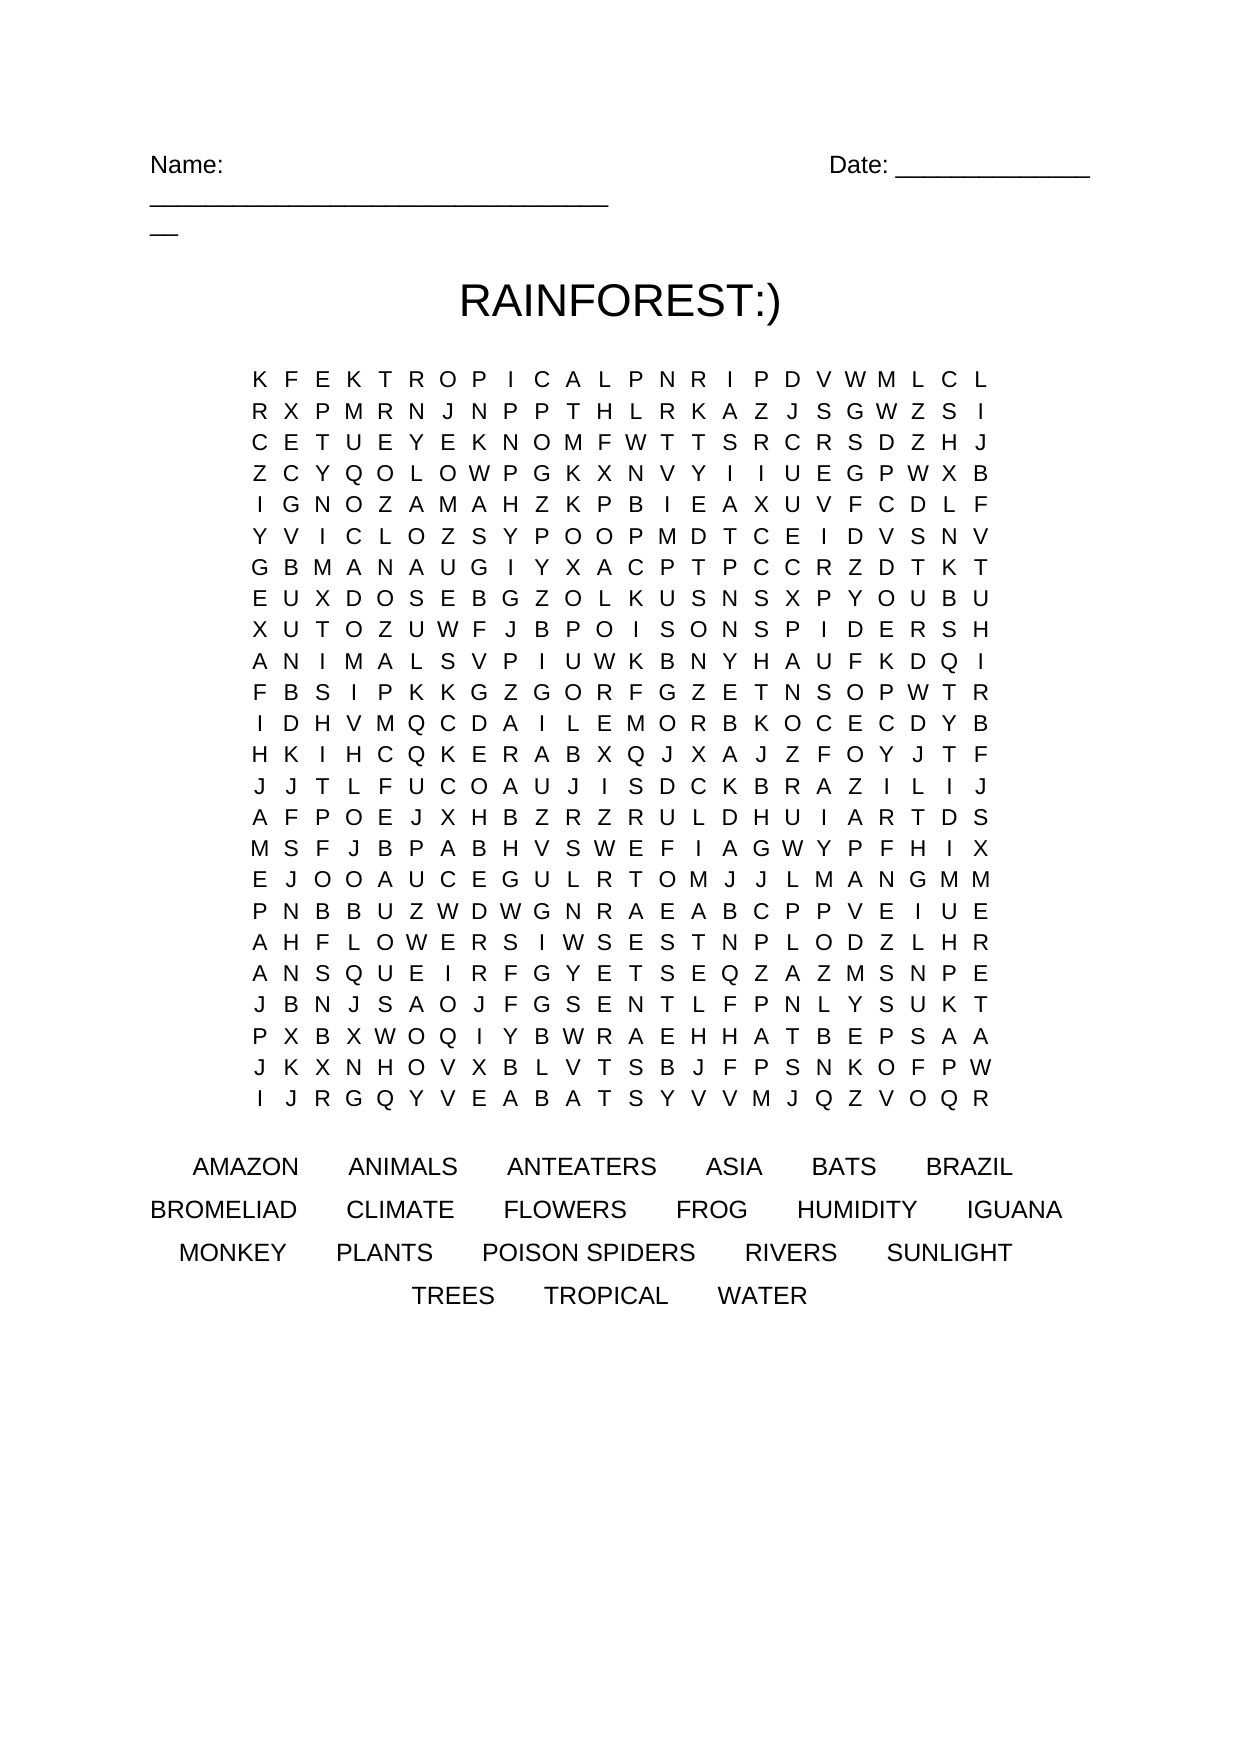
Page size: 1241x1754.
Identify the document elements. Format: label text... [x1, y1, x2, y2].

table_cell E [589, 708, 620, 739]
table_cell O [369, 458, 401, 489]
table_cell M [432, 489, 463, 520]
table_cell B [307, 895, 338, 926]
table_cell W [432, 895, 463, 926]
table_cell Z [369, 489, 401, 520]
table_cell B [965, 708, 996, 739]
table_cell M [338, 395, 369, 426]
table_cell Q [338, 958, 369, 989]
table_cell N [338, 1051, 369, 1083]
table_cell K [871, 645, 902, 676]
table_cell Y [808, 833, 839, 864]
table_cell H [369, 1051, 401, 1083]
table_cell S [745, 614, 777, 645]
table_cell A [714, 833, 745, 864]
table_cell E [464, 739, 495, 770]
table_cell E [620, 926, 651, 958]
table_cell Z [840, 1083, 871, 1114]
table_cell E [464, 1083, 495, 1114]
table_cell I [464, 1020, 495, 1051]
table_cell O [589, 614, 620, 645]
table_cell Z [244, 458, 275, 489]
table_cell I [683, 833, 714, 864]
table_cell P [526, 395, 557, 426]
table_cell J [432, 395, 463, 426]
table_cell W [558, 1020, 589, 1051]
table_cell S [558, 989, 589, 1020]
table_cell K [620, 645, 651, 676]
table_header P [745, 364, 777, 395]
table_cell T [902, 801, 933, 833]
table_cell B [651, 1051, 683, 1083]
table_cell D [871, 551, 902, 583]
table_cell L [558, 864, 589, 895]
table_cell Y [840, 989, 871, 1020]
table_cell N [495, 426, 526, 458]
table_cell U [432, 551, 463, 583]
table_cell Q [338, 458, 369, 489]
table_header P [620, 364, 651, 395]
table_cell U [777, 458, 808, 489]
table_cell X [338, 1020, 369, 1051]
table_cell H [589, 395, 620, 426]
table_cell P [777, 895, 808, 926]
table_cell C [244, 426, 275, 458]
table_cell Y [651, 1083, 683, 1114]
table_cell F [369, 770, 401, 801]
table_cell A [495, 708, 526, 739]
table_cell O [338, 864, 369, 895]
table_header Date: ______________ [620, 150, 1090, 274]
table_cell Z [526, 583, 557, 614]
table_cell Y [495, 1020, 526, 1051]
table_cell C [620, 551, 651, 583]
table_cell N [275, 895, 307, 926]
table_cell R [808, 426, 839, 458]
table_cell K [275, 1051, 307, 1083]
table_cell C [369, 739, 401, 770]
table_cell H [495, 833, 526, 864]
table_header I [714, 364, 745, 395]
table_cell T [965, 989, 996, 1020]
table_cell P [495, 458, 526, 489]
table_cell N [714, 614, 745, 645]
table_cell L [683, 801, 714, 833]
table_cell F [965, 489, 996, 520]
table_cell I [526, 645, 557, 676]
table_cell S [808, 676, 839, 708]
table_cell G [275, 489, 307, 520]
table_cell S [307, 676, 338, 708]
table_cell T [651, 426, 683, 458]
table_cell K [558, 458, 589, 489]
table_cell W [620, 426, 651, 458]
table_cell P [526, 520, 557, 551]
table_cell D [902, 645, 933, 676]
table_cell G [244, 551, 275, 583]
table_cell E [620, 833, 651, 864]
table_cell Z [369, 614, 401, 645]
table_cell S [558, 833, 589, 864]
table_cell F [307, 926, 338, 958]
table_cell J [651, 739, 683, 770]
table_cell C [683, 770, 714, 801]
table_cell I [338, 676, 369, 708]
table_cell Q [714, 958, 745, 989]
table_cell B [714, 895, 745, 926]
table_cell E [244, 864, 275, 895]
table_cell I [934, 833, 965, 864]
table_cell C [808, 708, 839, 739]
table_cell G [495, 583, 526, 614]
table_cell R [651, 395, 683, 426]
table_cell O [777, 708, 808, 739]
table_cell Z [745, 958, 777, 989]
table_cell E [871, 895, 902, 926]
table_cell R [307, 1083, 338, 1114]
table_cell O [871, 1051, 902, 1083]
table_cell W [902, 676, 933, 708]
table_cell A [401, 551, 432, 583]
table_cell H [902, 833, 933, 864]
table_cell Z [589, 801, 620, 833]
table_cell V [871, 1083, 902, 1114]
table_cell K [714, 770, 745, 801]
table_cell C [338, 520, 369, 551]
table_cell B [495, 801, 526, 833]
table_cell I [526, 708, 557, 739]
table_header L [589, 364, 620, 395]
table_cell E [432, 926, 463, 958]
table_cell E [432, 583, 463, 614]
table_cell A [714, 395, 745, 426]
table_cell D [840, 520, 871, 551]
table_cell Z [526, 489, 557, 520]
table_cell C [432, 864, 463, 895]
table_header T [369, 364, 401, 395]
table_cell Y [401, 426, 432, 458]
table_cell R [244, 395, 275, 426]
table_cell B [369, 833, 401, 864]
table_cell T [965, 551, 996, 583]
table_cell F [275, 801, 307, 833]
table_cell G [495, 864, 526, 895]
table_cell E [651, 1020, 683, 1051]
table_cell S [275, 833, 307, 864]
table_cell H [745, 645, 777, 676]
table_cell H [307, 708, 338, 739]
table_cell I [902, 895, 933, 926]
table_cell Z [871, 926, 902, 958]
table_cell Q [401, 708, 432, 739]
table_cell U [902, 583, 933, 614]
table_cell T [777, 1020, 808, 1051]
table_cell S [808, 395, 839, 426]
table_cell J [683, 1051, 714, 1083]
table_cell D [902, 489, 933, 520]
table_cell V [275, 520, 307, 551]
table_cell W [589, 833, 620, 864]
table_cell F [495, 989, 526, 1020]
table_cell T [589, 1083, 620, 1114]
table_cell V [714, 1083, 745, 1114]
table_cell F [651, 833, 683, 864]
table_cell E [965, 895, 996, 926]
table_cell Q [432, 1020, 463, 1051]
table_cell S [620, 770, 651, 801]
table_cell T [307, 614, 338, 645]
table_cell E [275, 426, 307, 458]
table_cell O [840, 739, 871, 770]
table_cell I [714, 458, 745, 489]
table_cell O [558, 583, 589, 614]
table_header Name: ___________________________________ [150, 150, 620, 274]
table_header L [965, 364, 996, 395]
table_header R [401, 364, 432, 395]
table_cell J [495, 614, 526, 645]
table_cell C [275, 458, 307, 489]
table_cell U [338, 426, 369, 458]
table_cell S [307, 958, 338, 989]
table_cell T [651, 989, 683, 1020]
table_cell O [338, 801, 369, 833]
table_cell N [777, 676, 808, 708]
table_cell E [432, 426, 463, 458]
table_cell O [307, 864, 338, 895]
table_cell X [244, 614, 275, 645]
table_header D [777, 364, 808, 395]
table_cell L [558, 708, 589, 739]
table_cell M [683, 864, 714, 895]
table_cell W [464, 458, 495, 489]
table_cell A [620, 1020, 651, 1051]
table_cell E [244, 583, 275, 614]
table_cell T [714, 520, 745, 551]
table_cell D [902, 708, 933, 739]
table_cell L [401, 645, 432, 676]
table_cell N [369, 551, 401, 583]
table_cell P [934, 958, 965, 989]
table_cell H [965, 614, 996, 645]
table_cell M [558, 426, 589, 458]
table_cell K [934, 551, 965, 583]
table_cell O [683, 614, 714, 645]
table_cell M [307, 551, 338, 583]
table_cell V [464, 645, 495, 676]
table_cell O [369, 583, 401, 614]
table_cell I [651, 489, 683, 520]
table_header A [558, 364, 589, 395]
table_cell T [683, 551, 714, 583]
table_cell F [808, 739, 839, 770]
table_cell S [777, 1051, 808, 1083]
table_cell R [589, 864, 620, 895]
table_cell D [464, 708, 495, 739]
table_cell E [369, 426, 401, 458]
table_cell D [714, 801, 745, 833]
table_cell N [275, 645, 307, 676]
table_cell Z [777, 739, 808, 770]
table_cell O [401, 1051, 432, 1083]
table_cell Y [840, 583, 871, 614]
table_cell P [777, 614, 808, 645]
table_cell W [777, 833, 808, 864]
table_cell U [965, 583, 996, 614]
table_cell Y [871, 739, 902, 770]
table_cell L [620, 395, 651, 426]
table_cell O [651, 708, 683, 739]
table_cell V [808, 489, 839, 520]
table_cell K [275, 739, 307, 770]
table_cell I [620, 614, 651, 645]
table_cell P [244, 895, 275, 926]
table_cell G [464, 551, 495, 583]
table_cell P [871, 676, 902, 708]
table_cell R [965, 676, 996, 708]
table_cell G [526, 958, 557, 989]
table_cell E [369, 801, 401, 833]
table_cell A [495, 1083, 526, 1114]
table_cell Z [526, 801, 557, 833]
table_cell S [651, 958, 683, 989]
table_cell B [495, 1051, 526, 1083]
table_cell Q [401, 739, 432, 770]
table_cell S [651, 926, 683, 958]
table_cell E [589, 958, 620, 989]
table_cell R [902, 614, 933, 645]
table_cell E [683, 489, 714, 520]
table_cell J [745, 864, 777, 895]
table_cell K [683, 395, 714, 426]
table_cell E [871, 614, 902, 645]
table_cell R [777, 770, 808, 801]
table_cell P [745, 926, 777, 958]
table_cell C [745, 520, 777, 551]
table_cell C [777, 426, 808, 458]
table_cell M [338, 645, 369, 676]
table_cell T [683, 426, 714, 458]
table_cell B [464, 583, 495, 614]
table_cell L [369, 520, 401, 551]
table_cell R [965, 926, 996, 958]
table_cell N [777, 989, 808, 1020]
table_cell A [526, 739, 557, 770]
table_cell Y [244, 520, 275, 551]
table_cell R [745, 426, 777, 458]
table_cell B [558, 739, 589, 770]
table_cell J [464, 989, 495, 1020]
table_cell K [432, 676, 463, 708]
table_cell R [589, 676, 620, 708]
table_cell S [902, 520, 933, 551]
table_cell H [745, 801, 777, 833]
table_cell F [840, 489, 871, 520]
table_cell N [464, 395, 495, 426]
table_cell N [401, 395, 432, 426]
table_cell A [464, 489, 495, 520]
table_cell W [965, 1051, 996, 1083]
table_cell I [244, 708, 275, 739]
table_header F [275, 364, 307, 395]
table_cell A [745, 1020, 777, 1051]
table_cell F [902, 1051, 933, 1083]
table_cell O [432, 458, 463, 489]
table_cell F [307, 833, 338, 864]
table_cell F [714, 989, 745, 1020]
table_cell N [683, 645, 714, 676]
table_cell A [589, 551, 620, 583]
table_cell J [244, 770, 275, 801]
table_cell Y [401, 1083, 432, 1114]
table_cell N [307, 989, 338, 1020]
table_cell X [777, 583, 808, 614]
table_cell R [871, 801, 902, 833]
table_cell I [745, 458, 777, 489]
table_cell V [558, 1051, 589, 1083]
table_header L [902, 364, 933, 395]
table_header V [808, 364, 839, 395]
table_cell R [589, 895, 620, 926]
table_cell S [714, 426, 745, 458]
table_cell G [526, 989, 557, 1020]
table_cell I [495, 551, 526, 583]
table_cell R [369, 395, 401, 426]
table_cell O [558, 520, 589, 551]
table_cell L [808, 989, 839, 1020]
table_cell G [745, 833, 777, 864]
table_cell U [651, 801, 683, 833]
table_cell H [683, 1020, 714, 1051]
table_cell S [840, 426, 871, 458]
table_cell D [275, 708, 307, 739]
table_cell H [934, 426, 965, 458]
table_cell A [495, 770, 526, 801]
table_cell C [871, 489, 902, 520]
table_cell E [714, 676, 745, 708]
table_cell L [777, 864, 808, 895]
table_cell Z [808, 958, 839, 989]
table_cell A [620, 895, 651, 926]
table_cell A [934, 1020, 965, 1051]
table_cell I [589, 770, 620, 801]
table_cell B [526, 1083, 557, 1114]
table_cell T [934, 676, 965, 708]
table_cell J [244, 1051, 275, 1083]
table_cell F [464, 614, 495, 645]
table_cell G [526, 895, 557, 926]
table_cell L [338, 770, 369, 801]
table_cell S [651, 614, 683, 645]
table_cell N [275, 958, 307, 989]
table_cell O [840, 676, 871, 708]
table_cell L [526, 1051, 557, 1083]
table_cell S [620, 1083, 651, 1114]
table_cell Y [558, 958, 589, 989]
table_cell P [620, 520, 651, 551]
table_cell W [369, 1020, 401, 1051]
table_header K [244, 364, 275, 395]
table_cell N [714, 926, 745, 958]
table_cell F [620, 676, 651, 708]
text AMAZON ANIMALS ANTEATERS ASIA BATS BRAZIL BROMELIAD CLIMATE FLOWERS FROG HUMIDITY IGUANA MONKEY PLANTS POISON SPIDERS RIVERS SUNLIGHT TREES TROPICAL WATER [150, 1151, 1090, 1309]
table_cell B [275, 676, 307, 708]
table_cell X [589, 739, 620, 770]
table_cell P [369, 676, 401, 708]
table_cell A [714, 739, 745, 770]
table_cell J [965, 770, 996, 801]
table_cell E [777, 520, 808, 551]
table_cell J [777, 395, 808, 426]
table_cell M [369, 708, 401, 739]
table_cell K [745, 708, 777, 739]
table_cell G [840, 395, 871, 426]
table_cell K [840, 1051, 871, 1083]
table_cell G [902, 864, 933, 895]
table_cell Q [808, 1083, 839, 1114]
table_header N [651, 364, 683, 395]
table_cell H [495, 489, 526, 520]
table_cell S [683, 583, 714, 614]
table_cell I [934, 770, 965, 801]
table_cell S [871, 989, 902, 1020]
table_cell K [620, 583, 651, 614]
table_cell R [464, 958, 495, 989]
table_cell O [369, 926, 401, 958]
table_cell J [777, 1083, 808, 1114]
table_header K [338, 364, 369, 395]
table_cell M [620, 708, 651, 739]
table_cell R [558, 801, 589, 833]
table_cell C [432, 708, 463, 739]
table_cell W [558, 926, 589, 958]
table_cell A [965, 1020, 996, 1051]
table_cell Q [620, 739, 651, 770]
table_cell H [464, 801, 495, 833]
table_cell T [307, 426, 338, 458]
table_cell F [714, 1051, 745, 1083]
table_cell J [902, 739, 933, 770]
table_cell Y [683, 458, 714, 489]
table_cell T [683, 926, 714, 958]
table_cell V [651, 458, 683, 489]
table_cell P [934, 1051, 965, 1083]
table_cell V [683, 1083, 714, 1114]
table_cell F [244, 676, 275, 708]
table_cell A [777, 958, 808, 989]
table_cell P [307, 801, 338, 833]
table_cell F [840, 645, 871, 676]
table_cell I [307, 520, 338, 551]
table_header W [840, 364, 871, 395]
table_cell H [714, 1020, 745, 1051]
table_cell C [745, 895, 777, 926]
table_cell P [401, 833, 432, 864]
table_cell N [871, 864, 902, 895]
table_cell A [558, 1083, 589, 1114]
table_cell S [934, 395, 965, 426]
table_cell U [369, 958, 401, 989]
table_cell H [338, 739, 369, 770]
table_cell V [871, 520, 902, 551]
table_cell M [651, 520, 683, 551]
table_cell B [620, 489, 651, 520]
table_cell Z [495, 676, 526, 708]
table_cell P [244, 1020, 275, 1051]
table_cell A [808, 770, 839, 801]
table_cell M [965, 864, 996, 895]
table_cell Q [934, 645, 965, 676]
table_cell I [965, 645, 996, 676]
table_cell J [275, 864, 307, 895]
table_cell U [526, 864, 557, 895]
table_cell O [808, 926, 839, 958]
table_cell D [683, 520, 714, 551]
table_cell A [369, 645, 401, 676]
table_cell W [495, 895, 526, 926]
table_cell O [902, 1083, 933, 1114]
table_cell J [275, 770, 307, 801]
table_cell T [558, 395, 589, 426]
table_cell E [464, 864, 495, 895]
table_cell S [965, 801, 996, 833]
table_cell U [401, 770, 432, 801]
table_cell U [275, 614, 307, 645]
table_cell E [965, 958, 996, 989]
table_cell D [338, 583, 369, 614]
table_header C [526, 364, 557, 395]
table_cell V [965, 520, 996, 551]
table_cell C [745, 551, 777, 583]
table_cell U [934, 895, 965, 926]
table_cell B [464, 833, 495, 864]
table_cell K [401, 676, 432, 708]
table_cell O [871, 583, 902, 614]
table_header C [934, 364, 965, 395]
table_cell M [745, 1083, 777, 1114]
table_cell V [338, 708, 369, 739]
table_cell U [558, 645, 589, 676]
table_header P [464, 364, 495, 395]
table_cell K [558, 489, 589, 520]
table_cell L [338, 926, 369, 958]
table_cell E [651, 895, 683, 926]
table_cell X [432, 801, 463, 833]
table_cell B [714, 708, 745, 739]
table_cell Z [902, 395, 933, 426]
table_cell P [651, 551, 683, 583]
table_cell J [275, 1083, 307, 1114]
table_cell I [965, 395, 996, 426]
table_cell J [244, 989, 275, 1020]
table_cell O [338, 489, 369, 520]
table_cell K [464, 426, 495, 458]
table_cell S [902, 1020, 933, 1051]
table_cell Q [369, 1083, 401, 1114]
table_cell U [275, 583, 307, 614]
table_cell Z [840, 770, 871, 801]
table_cell D [651, 770, 683, 801]
table_cell N [620, 458, 651, 489]
table_cell E [401, 958, 432, 989]
table_cell O [401, 520, 432, 551]
table_cell D [871, 426, 902, 458]
table_cell I [526, 926, 557, 958]
table_header R [683, 364, 714, 395]
table_cell P [840, 833, 871, 864]
table_cell Y [495, 520, 526, 551]
table_cell D [934, 801, 965, 833]
table_cell X [275, 395, 307, 426]
table_cell J [338, 833, 369, 864]
table_cell P [558, 614, 589, 645]
table_cell O [464, 770, 495, 801]
table_cell E [808, 458, 839, 489]
table_cell A [244, 645, 275, 676]
table_cell N [934, 520, 965, 551]
table_cell B [526, 1020, 557, 1051]
table_cell L [683, 989, 714, 1020]
table_cell Z [745, 395, 777, 426]
table_cell B [275, 989, 307, 1020]
table_cell L [777, 926, 808, 958]
table_cell T [307, 770, 338, 801]
table_cell O [526, 426, 557, 458]
table_cell O [558, 676, 589, 708]
table_cell P [495, 645, 526, 676]
table_cell Y [714, 645, 745, 676]
table_cell L [902, 770, 933, 801]
table_cell T [745, 676, 777, 708]
table_cell X [307, 1051, 338, 1083]
table_cell H [244, 739, 275, 770]
table_cell A [401, 489, 432, 520]
table_cell V [840, 895, 871, 926]
table_cell K [934, 989, 965, 1020]
table_cell P [714, 551, 745, 583]
table_cell W [902, 458, 933, 489]
table_cell R [965, 1083, 996, 1114]
table_cell V [526, 833, 557, 864]
table_cell A [244, 926, 275, 958]
table_cell I [244, 1083, 275, 1114]
table_cell X [275, 1020, 307, 1051]
table_cell R [495, 739, 526, 770]
table_cell A [369, 864, 401, 895]
table_cell N [808, 1051, 839, 1083]
table_cell S [495, 926, 526, 958]
table_cell G [526, 676, 557, 708]
table_cell N [620, 989, 651, 1020]
table_cell M [244, 833, 275, 864]
table_cell U [902, 989, 933, 1020]
table_cell L [902, 926, 933, 958]
table_cell U [808, 645, 839, 676]
table_cell I [244, 489, 275, 520]
table_cell X [934, 458, 965, 489]
table_cell D [464, 895, 495, 926]
table_cell M [934, 864, 965, 895]
table_cell B [307, 1020, 338, 1051]
table_cell R [683, 708, 714, 739]
table_cell M [840, 958, 871, 989]
table_cell P [495, 395, 526, 426]
table_cell E [589, 989, 620, 1020]
table_cell L [934, 489, 965, 520]
table_cell Y [934, 708, 965, 739]
table_cell P [808, 895, 839, 926]
table_cell V [432, 1051, 463, 1083]
table_cell S [871, 958, 902, 989]
table_cell F [589, 426, 620, 458]
table_cell F [965, 739, 996, 770]
table_cell A [840, 864, 871, 895]
table_cell A [683, 895, 714, 926]
table_cell F [495, 958, 526, 989]
table_cell Z [401, 895, 432, 926]
table_cell E [683, 958, 714, 989]
table_cell S [369, 989, 401, 1020]
table_cell S [432, 645, 463, 676]
table_cell B [651, 645, 683, 676]
table_cell U [526, 770, 557, 801]
table_cell O [432, 989, 463, 1020]
table_cell Z [683, 676, 714, 708]
table_cell P [745, 1051, 777, 1083]
table_cell B [745, 770, 777, 801]
table_cell D [840, 614, 871, 645]
table_cell S [589, 926, 620, 958]
table_cell A [432, 833, 463, 864]
table_cell A [401, 989, 432, 1020]
table_cell G [526, 458, 557, 489]
table_cell X [464, 1051, 495, 1083]
table_cell N [902, 958, 933, 989]
table_cell U [369, 895, 401, 926]
table_cell S [401, 583, 432, 614]
table_cell B [934, 583, 965, 614]
table_cell P [871, 458, 902, 489]
table_cell J [558, 770, 589, 801]
table_cell E [840, 708, 871, 739]
table_cell X [307, 583, 338, 614]
table_cell A [244, 958, 275, 989]
table_cell G [464, 676, 495, 708]
table_cell P [589, 489, 620, 520]
table_cell Y [307, 458, 338, 489]
table_cell R [808, 551, 839, 583]
table_header E [307, 364, 338, 395]
table_cell T [934, 739, 965, 770]
table_cell J [401, 801, 432, 833]
table_cell U [651, 583, 683, 614]
table_cell P [745, 989, 777, 1020]
table_cell P [307, 395, 338, 426]
table_cell I [307, 645, 338, 676]
table_cell S [745, 583, 777, 614]
table_cell W [589, 645, 620, 676]
table_cell O [401, 1020, 432, 1051]
table_cell J [338, 989, 369, 1020]
table_cell C [432, 770, 463, 801]
table_cell W [432, 614, 463, 645]
table_cell S [620, 1051, 651, 1083]
table_cell N [714, 583, 745, 614]
table_cell X [745, 489, 777, 520]
table_cell T [902, 551, 933, 583]
table_cell X [965, 833, 996, 864]
table_cell I [871, 770, 902, 801]
table_cell U [777, 801, 808, 833]
table_cell X [558, 551, 589, 583]
table_cell I [432, 958, 463, 989]
table_cell Z [902, 426, 933, 458]
table_cell C [871, 708, 902, 739]
table_cell R [620, 801, 651, 833]
table_cell I [808, 614, 839, 645]
table_cell I [808, 520, 839, 551]
table_cell F [871, 833, 902, 864]
table_cell Z [840, 551, 871, 583]
table_cell T [620, 958, 651, 989]
table_header I [495, 364, 526, 395]
table_cell H [275, 926, 307, 958]
table_cell X [683, 739, 714, 770]
table_cell P [871, 1020, 902, 1051]
table_cell N [307, 489, 338, 520]
table_cell K [432, 739, 463, 770]
table_cell T [620, 864, 651, 895]
table_cell U [777, 489, 808, 520]
table_cell O [651, 864, 683, 895]
table_cell A [244, 801, 275, 833]
table_cell A [777, 645, 808, 676]
table_header O [432, 364, 463, 395]
table_cell P [808, 583, 839, 614]
table_cell Z [432, 520, 463, 551]
table_cell E [840, 1020, 871, 1051]
table_cell G [651, 676, 683, 708]
table_cell H [934, 926, 965, 958]
table_cell L [589, 583, 620, 614]
title RAINFOREST:) [150, 274, 1090, 326]
table_cell J [965, 426, 996, 458]
table_cell A [714, 489, 745, 520]
table_cell B [338, 895, 369, 926]
table_cell L [401, 458, 432, 489]
table_cell D [840, 926, 871, 958]
table_cell G [338, 1083, 369, 1114]
table_cell U [401, 614, 432, 645]
table_header M [871, 364, 902, 395]
table_cell S [934, 614, 965, 645]
table_cell A [840, 801, 871, 833]
table_cell S [464, 520, 495, 551]
table_cell I [808, 801, 839, 833]
table_cell O [338, 614, 369, 645]
table_cell Q [934, 1083, 965, 1114]
table_cell X [589, 458, 620, 489]
table_cell I [307, 739, 338, 770]
table_cell J [745, 739, 777, 770]
table_cell N [558, 895, 589, 926]
table_cell B [275, 551, 307, 583]
table_cell B [808, 1020, 839, 1051]
table_cell W [401, 926, 432, 958]
table_cell V [432, 1083, 463, 1114]
table_cell C [777, 551, 808, 583]
table_cell Y [526, 551, 557, 583]
table_cell R [464, 926, 495, 958]
table_cell O [589, 520, 620, 551]
table_cell W [871, 395, 902, 426]
table_cell U [401, 864, 432, 895]
table_cell J [714, 864, 745, 895]
table_cell A [338, 551, 369, 583]
table_cell T [589, 1051, 620, 1083]
table_cell B [965, 458, 996, 489]
table_cell M [808, 864, 839, 895]
table_cell B [526, 614, 557, 645]
table_cell G [840, 458, 871, 489]
table_cell R [589, 1020, 620, 1051]
